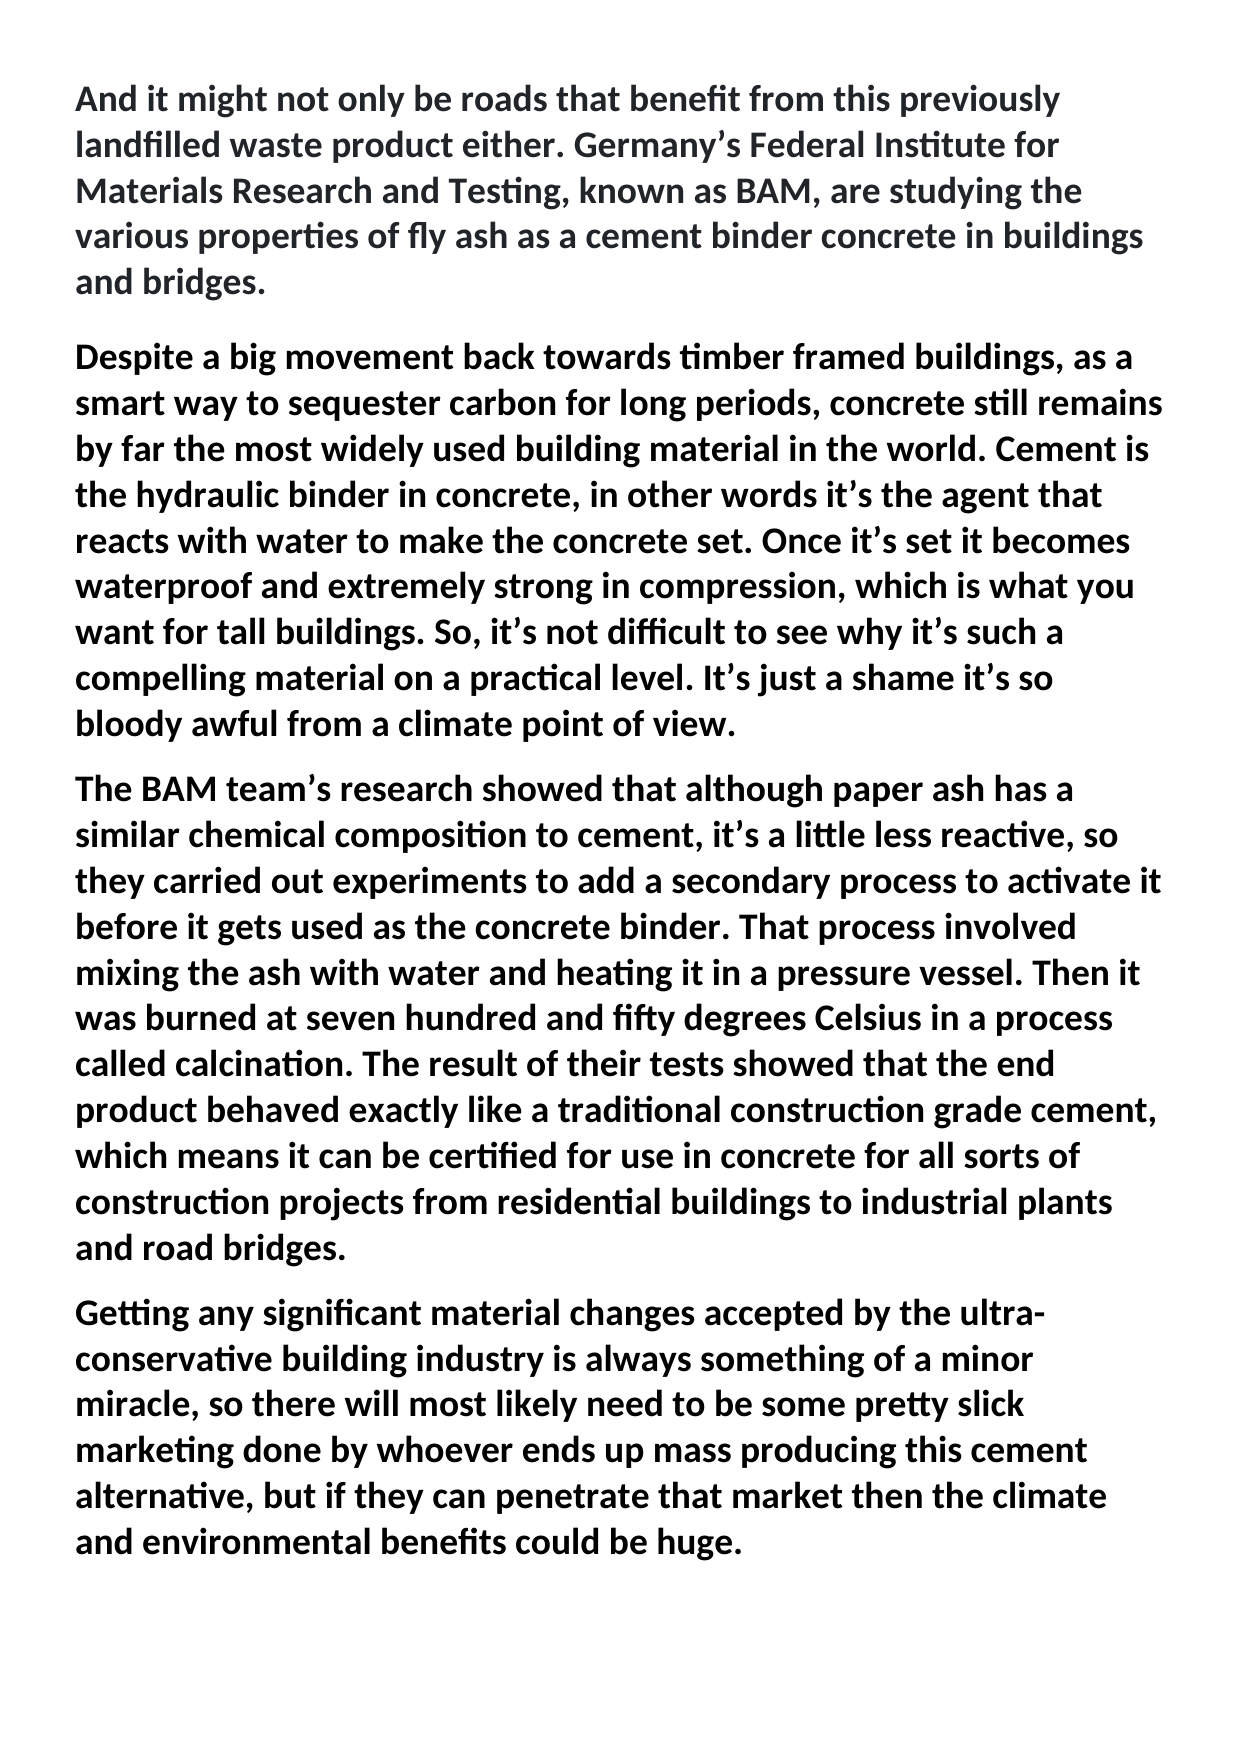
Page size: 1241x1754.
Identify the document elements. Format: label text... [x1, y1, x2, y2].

text Despite a big movement back towards timber framed buildings, as a smart way to sequester carbon for long periods, concrete still remains by far the most widely used building material in the world. Cement is the hydraulic binder in concrete, in other words it’s the agent that reacts with water to make the concrete set. Once it’s set it becomes waterproof and extremely strong in compression, which is what you want for tall buildings. So, it’s not difficult to see why it’s such a compelling material on a practical level. It’s just a shame it’s so bloody awful from a climate point of view. [75, 333, 1165, 746]
text And it might not only be roads that benefit from this previously landfilled waste product either. Germany’s Federal Institute for Materials Research and Testing, known as BAM, are studying the various properties of fly ash as a cement binder concrete in buildings and bridges. [75, 75, 1165, 304]
text The BAM team’s research showed that although paper ash has a similar chemical composition to cement, it’s a little less reactive, so they carried out experiments to add a secondary process to activate it before it gets used as the concrete binder. That process involved mixing the ash with water and heating it in a pressure vessel. Then it was burned at seven hundred and fifty degrees Celsius in a process called calcination. The result of their tests showed that the end product behaved exactly like a traditional construction grade cement, which means it can be certified for use in concrete for all sorts of construction projects from residential buildings to industrial plants and road bridges. [75, 765, 1165, 1269]
text Getting any significant material changes accepted by the ultra-conservative building industry is always something of a minor miracle, so there will most likely need to be some pretty slick marketing done by whoever ends up mass producing this cement alternative, but if they can penetrate that market then the climate and environmental benefits could be huge. [75, 1289, 1165, 1564]
